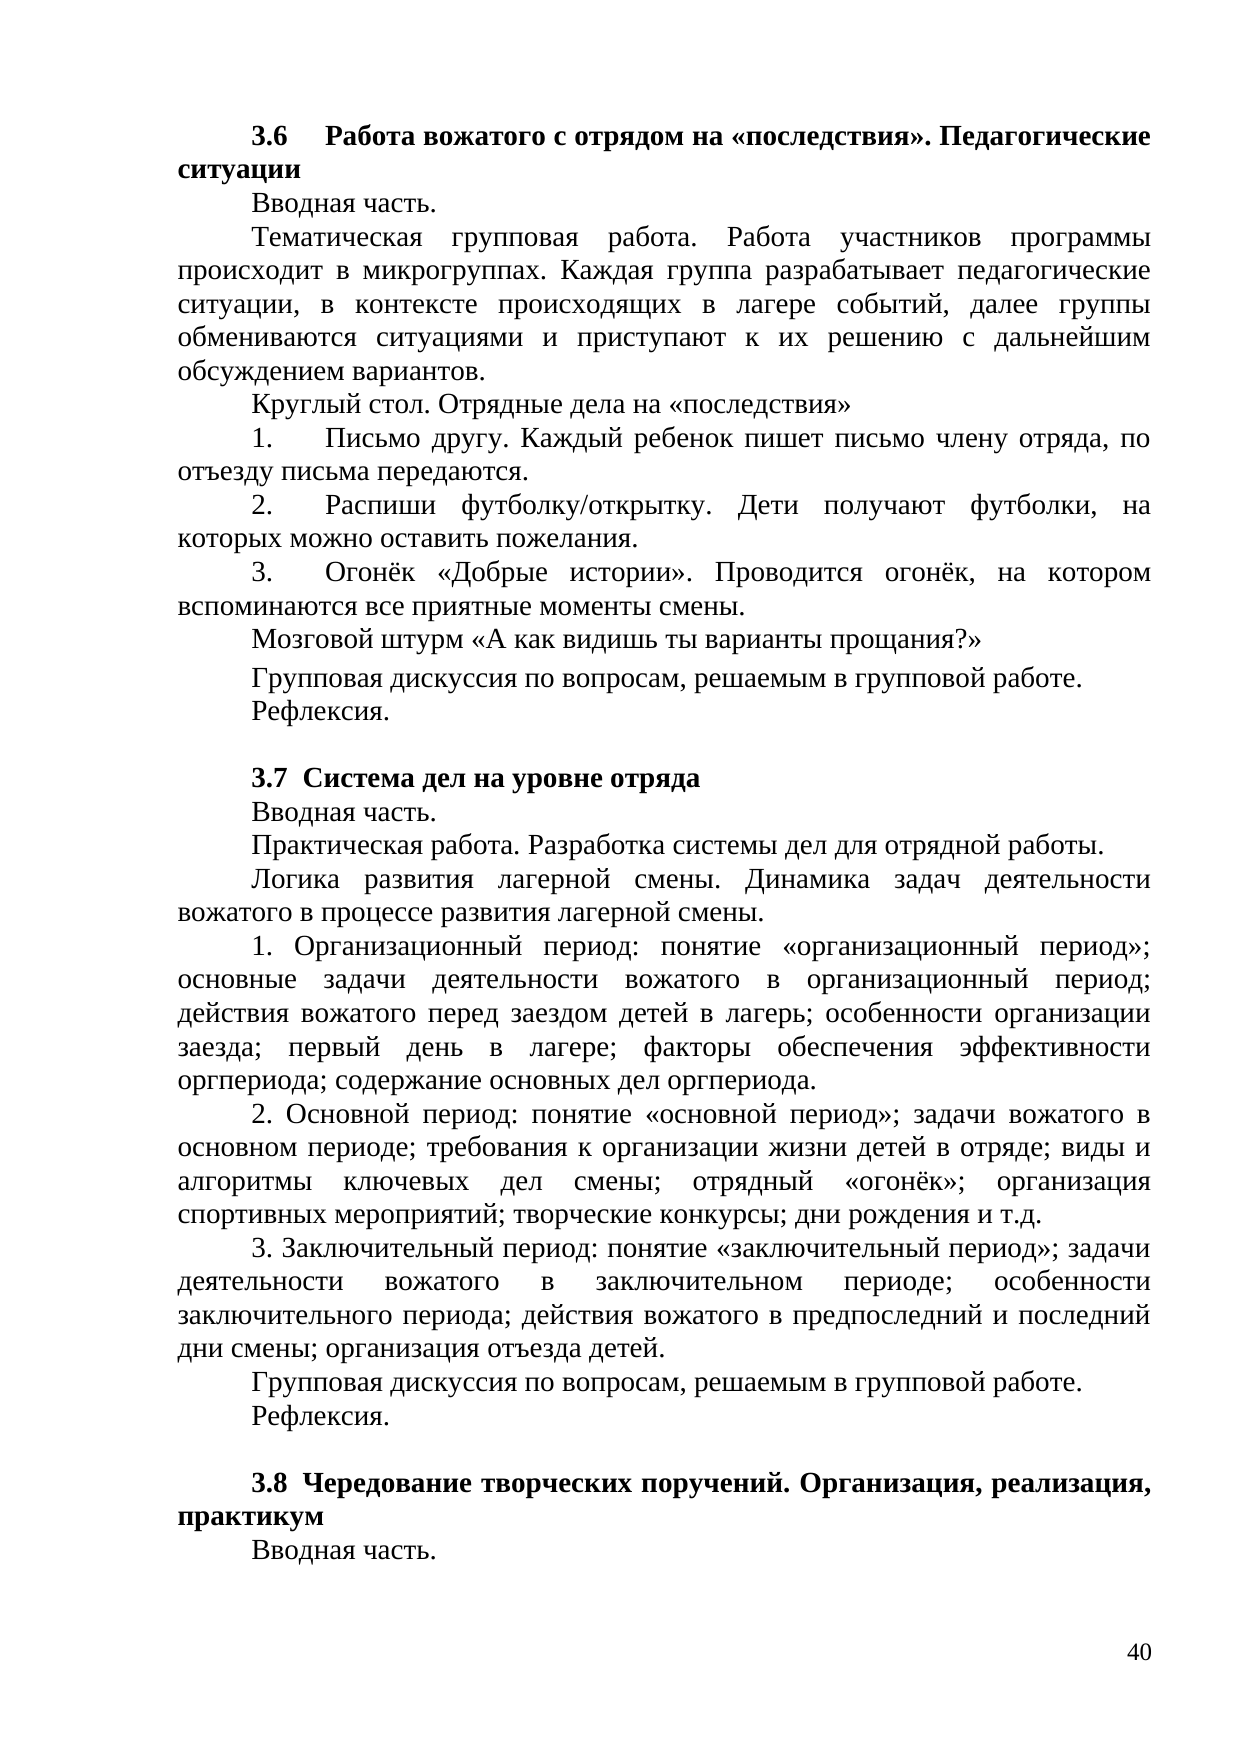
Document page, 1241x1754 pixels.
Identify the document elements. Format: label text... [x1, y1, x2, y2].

list Огонёк «Добрые истории». Проводится огонёк, на котором вспоминаются все приятные моменты смены. [177, 554, 1152, 621]
text Рефлексия. [177, 1398, 1152, 1431]
text Круглый стол. Отрядные дела на «последствия» [177, 386, 1152, 420]
list Мозговой штурм «А как видишь ты варианты прощания?» [177, 621, 1152, 655]
list Вводная часть. [177, 1532, 1152, 1565]
text Рефлексия. [177, 693, 1152, 727]
text 3. Заключительный период: понятие «заключительный период»; задачи деятельности вожатого в заключительном периоде; особенности заключительного периода; действия вожатого в предпоследний и последний дни смены; организация отъезда детей. [177, 1230, 1152, 1364]
list Распиши футболку/открытку. Дети получают футболки, на которых можно оставить пожелания. [177, 487, 1152, 554]
text Практическая работа. Разработка системы дел для отрядной работы. [177, 827, 1152, 861]
list Чередование творческих поручений. Организация, реализация, практикум [177, 1465, 1152, 1532]
text 2. Основной период: понятие «основной период»; задачи вожатого в основном периоде; требования к организации жизни детей в отряде; виды и алгоритмы ключевых дел смены; отрядный «огонёк»; организация спортивных мероприятий; творческие конкурсы; дни рождения и т.д. [177, 1096, 1152, 1230]
list Система дел на уровне отряда [177, 760, 1152, 794]
text Вводная часть. [177, 794, 1152, 827]
list Письмо другу. Каждый ребенок пишет письмо члену отряда, по отъезду письма передаются. [177, 420, 1152, 487]
text Тематическая групповая работа. Работа участников программы происходит в микрогруппах. Каждая группа разрабатывает педагогические ситуации, в контексте происходящих в лагере событий, далее группы обмениваются ситуациями и приступают к их решению с дальнейшим обсуждением вариантов. [177, 219, 1152, 386]
list Работа вожатого с отрядом на «последствия». Педагогические ситуации [177, 118, 1152, 185]
text Вводная часть. [177, 185, 1152, 219]
text Групповая дискуссия по вопросам, решаемым в групповой работе. [177, 1364, 1152, 1398]
text Групповая дискуссия по вопросам, решаемым в групповой работе. [177, 660, 1152, 693]
text Логика развития лагерной смены. Динамика задач деятельности вожатого в процессе развития лагерной смены. [177, 861, 1152, 928]
text 1. Организационный период: понятие «организационный период»; основные задачи деятельности вожатого в организационный период; действия вожатого перед заездом детей в лагерь; особенности организации заезда; первый день в лагере; факторы обеспечения эффективности оргпериода; содержание основных дел оргпериода. [177, 928, 1152, 1096]
